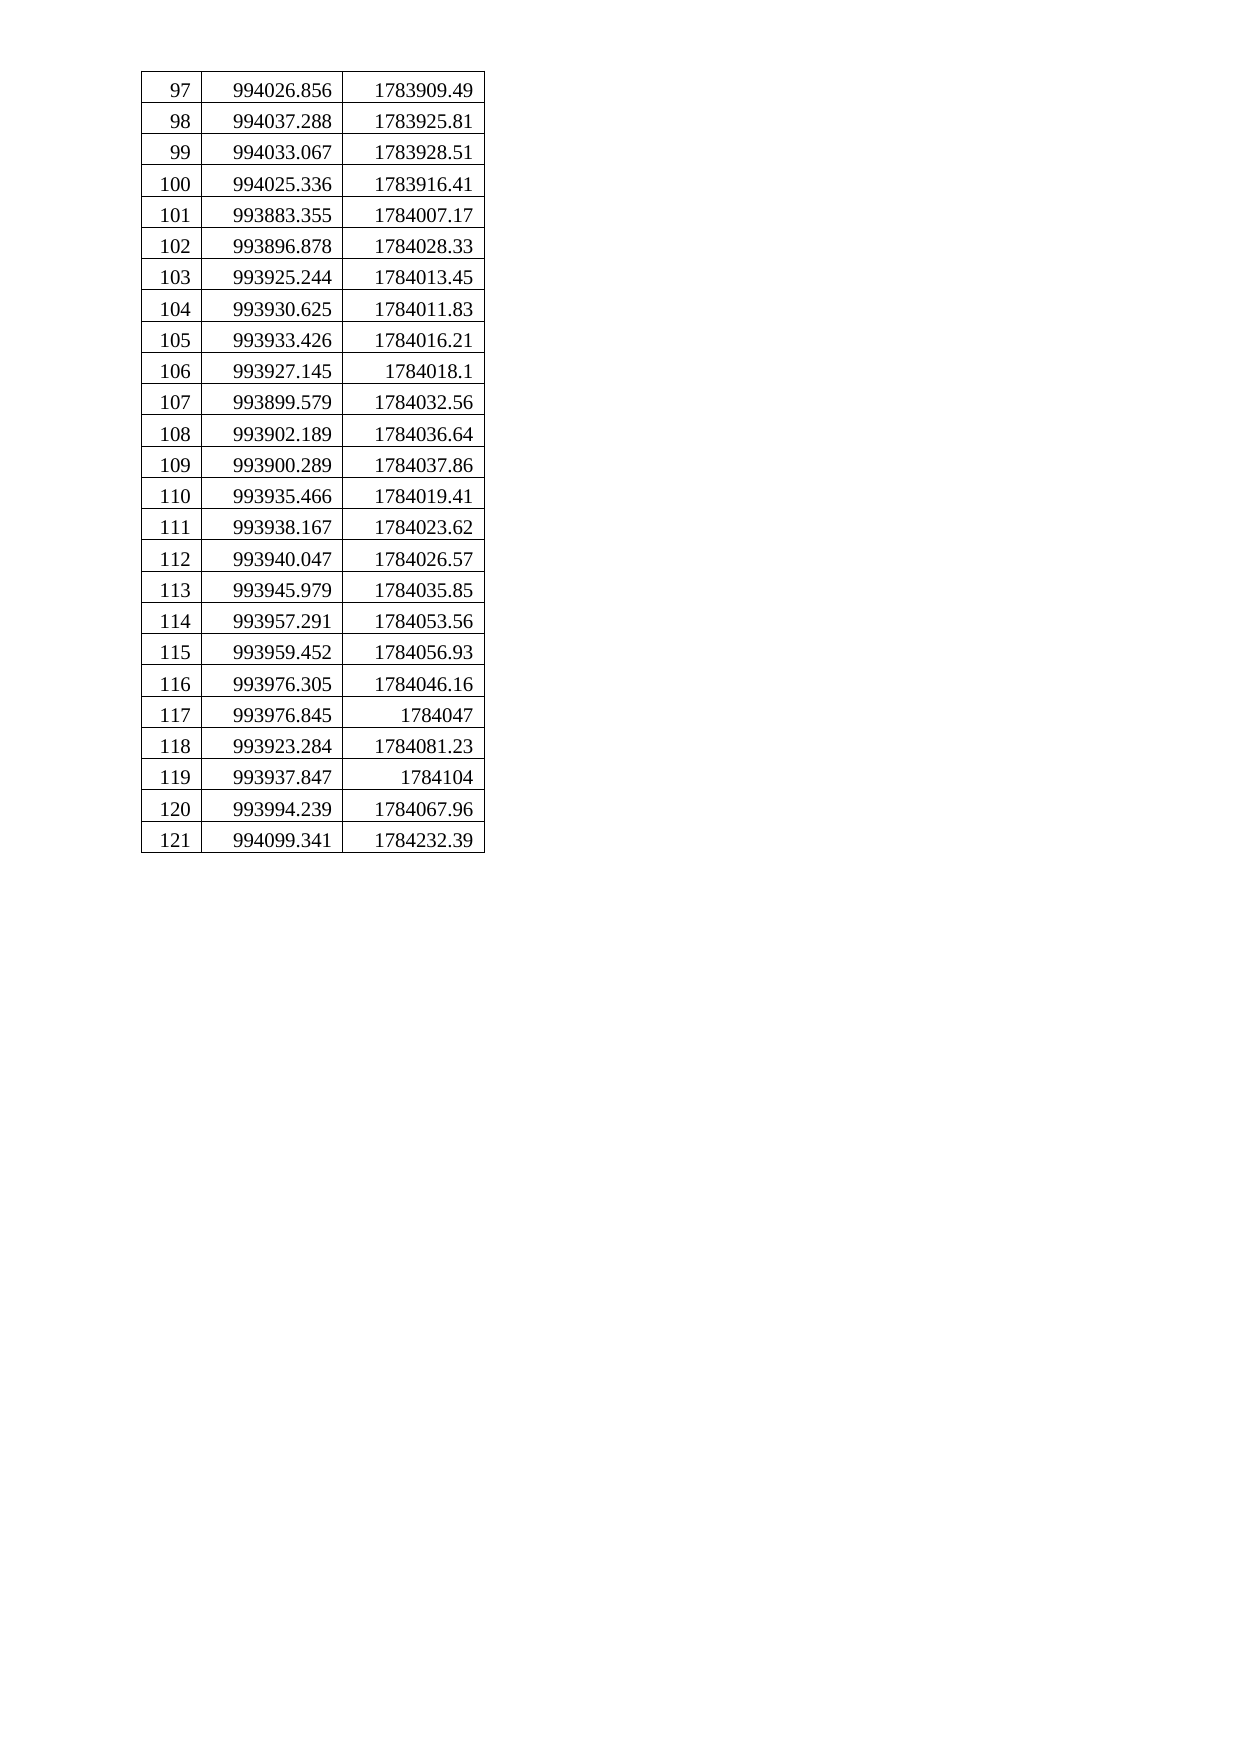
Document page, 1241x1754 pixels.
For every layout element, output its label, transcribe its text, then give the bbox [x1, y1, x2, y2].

table_cell 993938.167 [202, 509, 342, 539]
table_cell 993940.047 [202, 540, 342, 571]
table_cell 994025.336 [202, 165, 342, 196]
table_cell 1784232.39 [343, 822, 484, 852]
table_cell 1784023.62 [343, 509, 484, 539]
table_cell 994026.856 [202, 72, 342, 102]
table_cell 993935.466 [202, 478, 342, 508]
table_cell 103 [142, 259, 201, 289]
table_cell 993896.878 [202, 228, 342, 258]
table_cell 121 [142, 822, 201, 852]
table_cell 113 [142, 572, 201, 602]
table_cell 104 [142, 290, 201, 321]
table_cell 1784104 [343, 759, 484, 789]
table_cell 106 [142, 353, 201, 383]
table_cell 993923.284 [202, 728, 342, 758]
table_cell 109 [142, 447, 201, 477]
table_cell 1784067.96 [343, 790, 484, 821]
table_cell 993937.847 [202, 759, 342, 789]
table_cell 1783909.49 [343, 72, 484, 102]
table_cell 993933.426 [202, 322, 342, 352]
table_cell 993976.845 [202, 697, 342, 727]
table_cell 1784013.45 [343, 259, 484, 289]
table_cell 993927.145 [202, 353, 342, 383]
table_cell 1784007.17 [343, 197, 484, 227]
table_cell 1784036.64 [343, 415, 484, 446]
table_cell 994037.288 [202, 103, 342, 133]
table_cell 1784026.57 [343, 540, 484, 571]
table_cell 993976.305 [202, 665, 342, 696]
table_cell 97 [142, 72, 201, 102]
table_cell 98 [142, 103, 201, 133]
table_cell 1784032.56 [343, 384, 484, 414]
table_cell 1784016.21 [343, 322, 484, 352]
table_cell 116 [142, 665, 201, 696]
table_cell 994033.067 [202, 134, 342, 164]
table_cell 993925.244 [202, 259, 342, 289]
table_cell 105 [142, 322, 201, 352]
table_cell 100 [142, 165, 201, 196]
table_cell 1784035.85 [343, 572, 484, 602]
table_cell 1784028.33 [343, 228, 484, 258]
table_cell 99 [142, 134, 201, 164]
table_cell 993930.625 [202, 290, 342, 321]
table_cell 101 [142, 197, 201, 227]
table_cell 1784053.56 [343, 603, 484, 633]
table_cell 1783916.41 [343, 165, 484, 196]
table_cell 1784047 [343, 697, 484, 727]
table_cell 1784019.41 [343, 478, 484, 508]
table_cell 1784037.86 [343, 447, 484, 477]
table_cell 1784018.1 [343, 353, 484, 383]
table_cell 107 [142, 384, 201, 414]
table_cell 1784056.93 [343, 634, 484, 664]
table_cell 1784046.16 [343, 665, 484, 696]
table_cell 112 [142, 540, 201, 571]
table_cell 108 [142, 415, 201, 446]
table_cell 993899.579 [202, 384, 342, 414]
table_cell 118 [142, 728, 201, 758]
table_cell 119 [142, 759, 201, 789]
table_cell 111 [142, 509, 201, 539]
table_cell 117 [142, 697, 201, 727]
table_cell 120 [142, 790, 201, 821]
table_cell 994099.341 [202, 822, 342, 852]
table_cell 993994.239 [202, 790, 342, 821]
table_cell 1783928.51 [343, 134, 484, 164]
table_cell 114 [142, 603, 201, 633]
table_cell 115 [142, 634, 201, 664]
table_cell 110 [142, 478, 201, 508]
table_cell 1783925.81 [343, 103, 484, 133]
table_cell 1784081.23 [343, 728, 484, 758]
table_cell 102 [142, 228, 201, 258]
table_cell 993959.452 [202, 634, 342, 664]
table_cell 993957.291 [202, 603, 342, 633]
table_cell 1784011.83 [343, 290, 484, 321]
table_cell 993902.189 [202, 415, 342, 446]
table_cell 993900.289 [202, 447, 342, 477]
table_cell 993945.979 [202, 572, 342, 602]
table_cell 993883.355 [202, 197, 342, 227]
